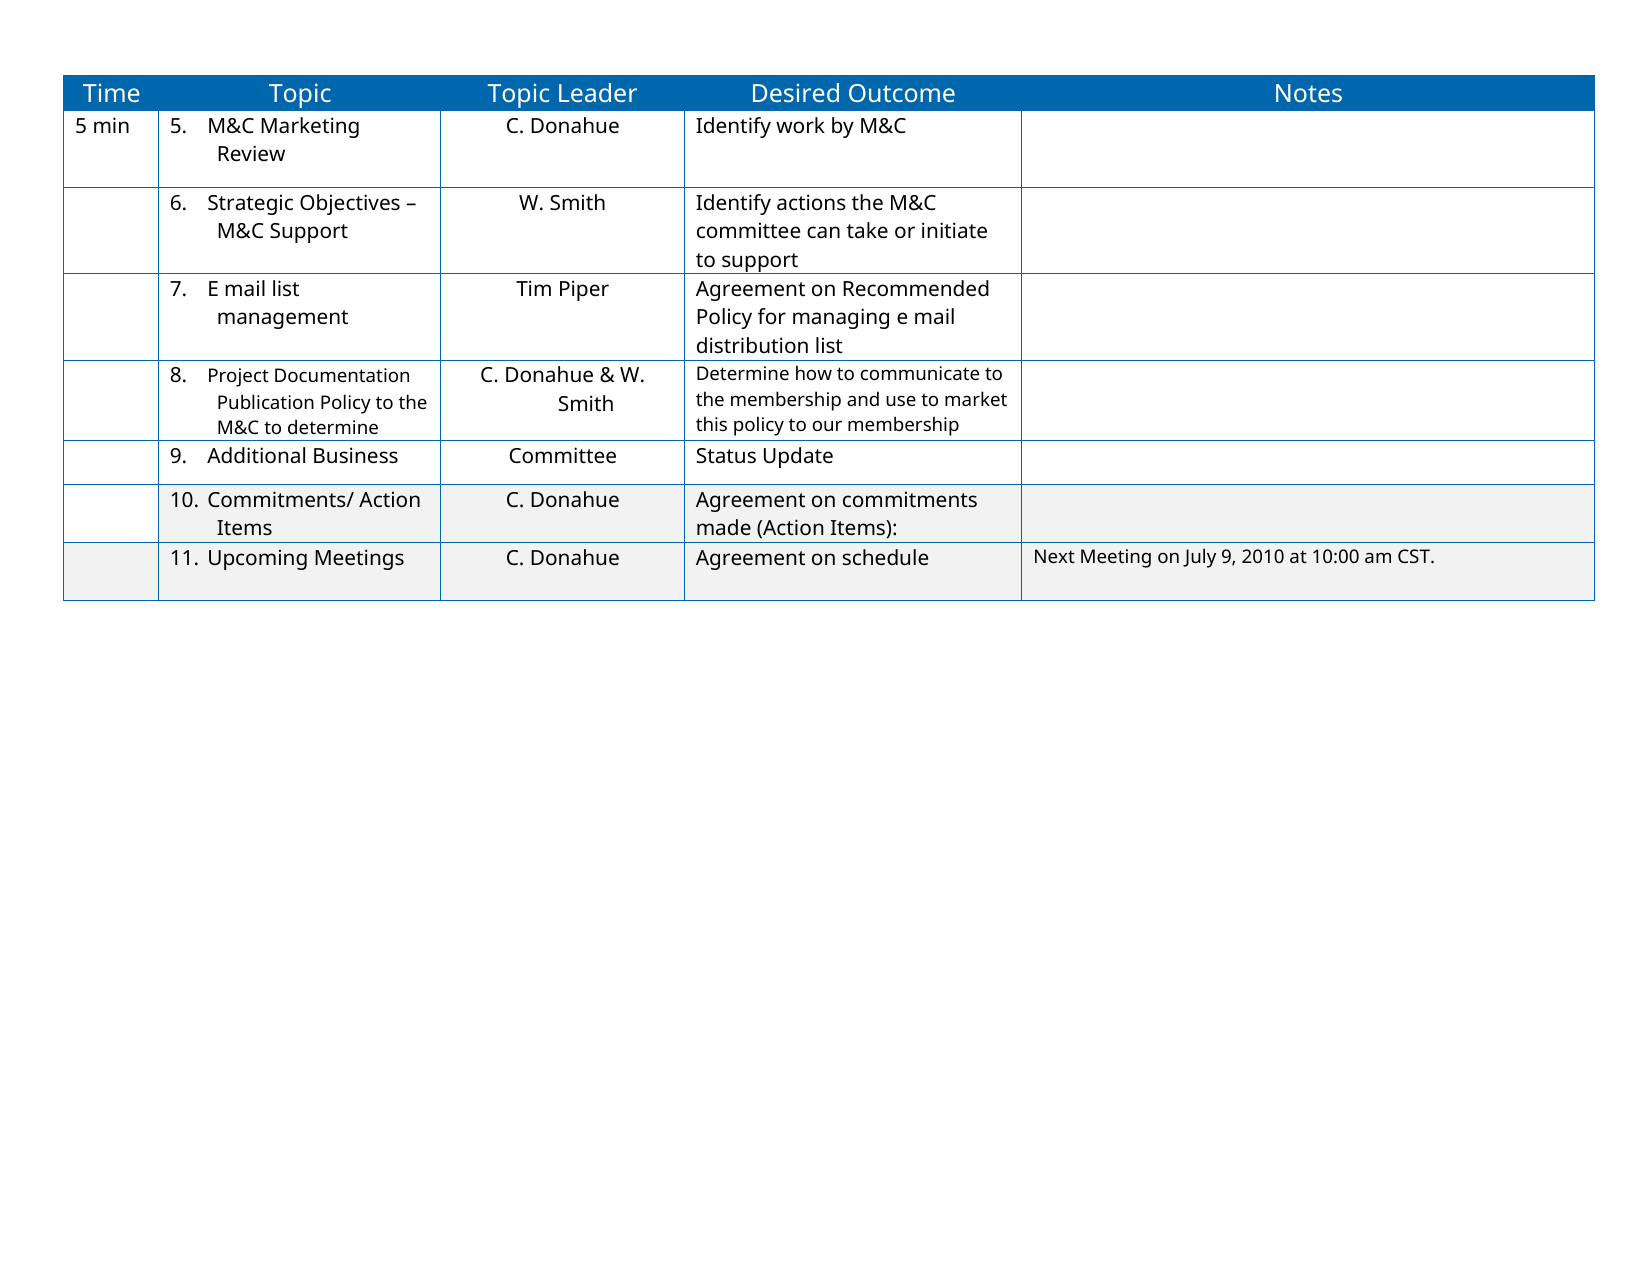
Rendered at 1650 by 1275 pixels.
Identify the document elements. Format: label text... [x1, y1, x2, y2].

table_header Notes [1022, 76, 1594, 110]
table_cell Committee [441, 441, 684, 484]
table_cell [64, 274, 158, 359]
table_cell Identify actions the M&C committee can take or initiate to support [685, 188, 1021, 273]
table_cell [1022, 188, 1594, 273]
table_cell Agreement on Recommended Policy for managing e mail distribution list [685, 274, 1021, 359]
table_cell W. Smith [441, 188, 684, 273]
table_cell [1022, 441, 1594, 484]
table_cell C. Donahue [441, 111, 684, 187]
table_cell Identify work by M&C [685, 111, 1021, 187]
table_header Topic [160, 76, 440, 110]
table_cell Commitments/ Action Items [159, 485, 440, 542]
table_cell E mail list management [159, 274, 440, 359]
table_cell [64, 485, 158, 542]
table_cell [1022, 485, 1594, 542]
table_cell Tim Piper [441, 274, 684, 359]
table_cell [1022, 274, 1594, 359]
table_cell [64, 361, 158, 440]
table_cell [64, 441, 158, 484]
table_cell [64, 188, 158, 273]
table_cell Status Update [685, 441, 1021, 484]
table_cell Strategic Objectives – M&C Support [159, 188, 440, 273]
table_cell Determine how to communicate to the membership and use to market this policy to our membership [685, 361, 1021, 440]
table_cell [1022, 111, 1594, 187]
table_cell 5 min [64, 111, 158, 187]
table_cell Project Documentation Publication Policy to the M&C to determine [159, 361, 440, 440]
table_cell M&C Marketing Review [159, 111, 440, 187]
table_cell C. Donahue & W. Smith [441, 361, 684, 440]
table_cell Additional Business [159, 441, 440, 484]
table_header Topic Leader [441, 76, 684, 110]
table_cell Upcoming Meetings [159, 543, 440, 600]
table_cell C. Donahue [441, 485, 684, 542]
table_cell Agreement on commitments made (Action Items): [685, 485, 1021, 542]
table_cell [1022, 361, 1594, 440]
table_cell C. Donahue [441, 543, 684, 600]
table_cell Next Meeting on July 9, 2010 at 10:00 am CST. [1022, 543, 1594, 600]
table_cell [64, 543, 158, 600]
table_header Time [64, 76, 159, 110]
table_header Desired Outcome [685, 76, 1021, 110]
table_cell Agreement on schedule [685, 543, 1021, 600]
